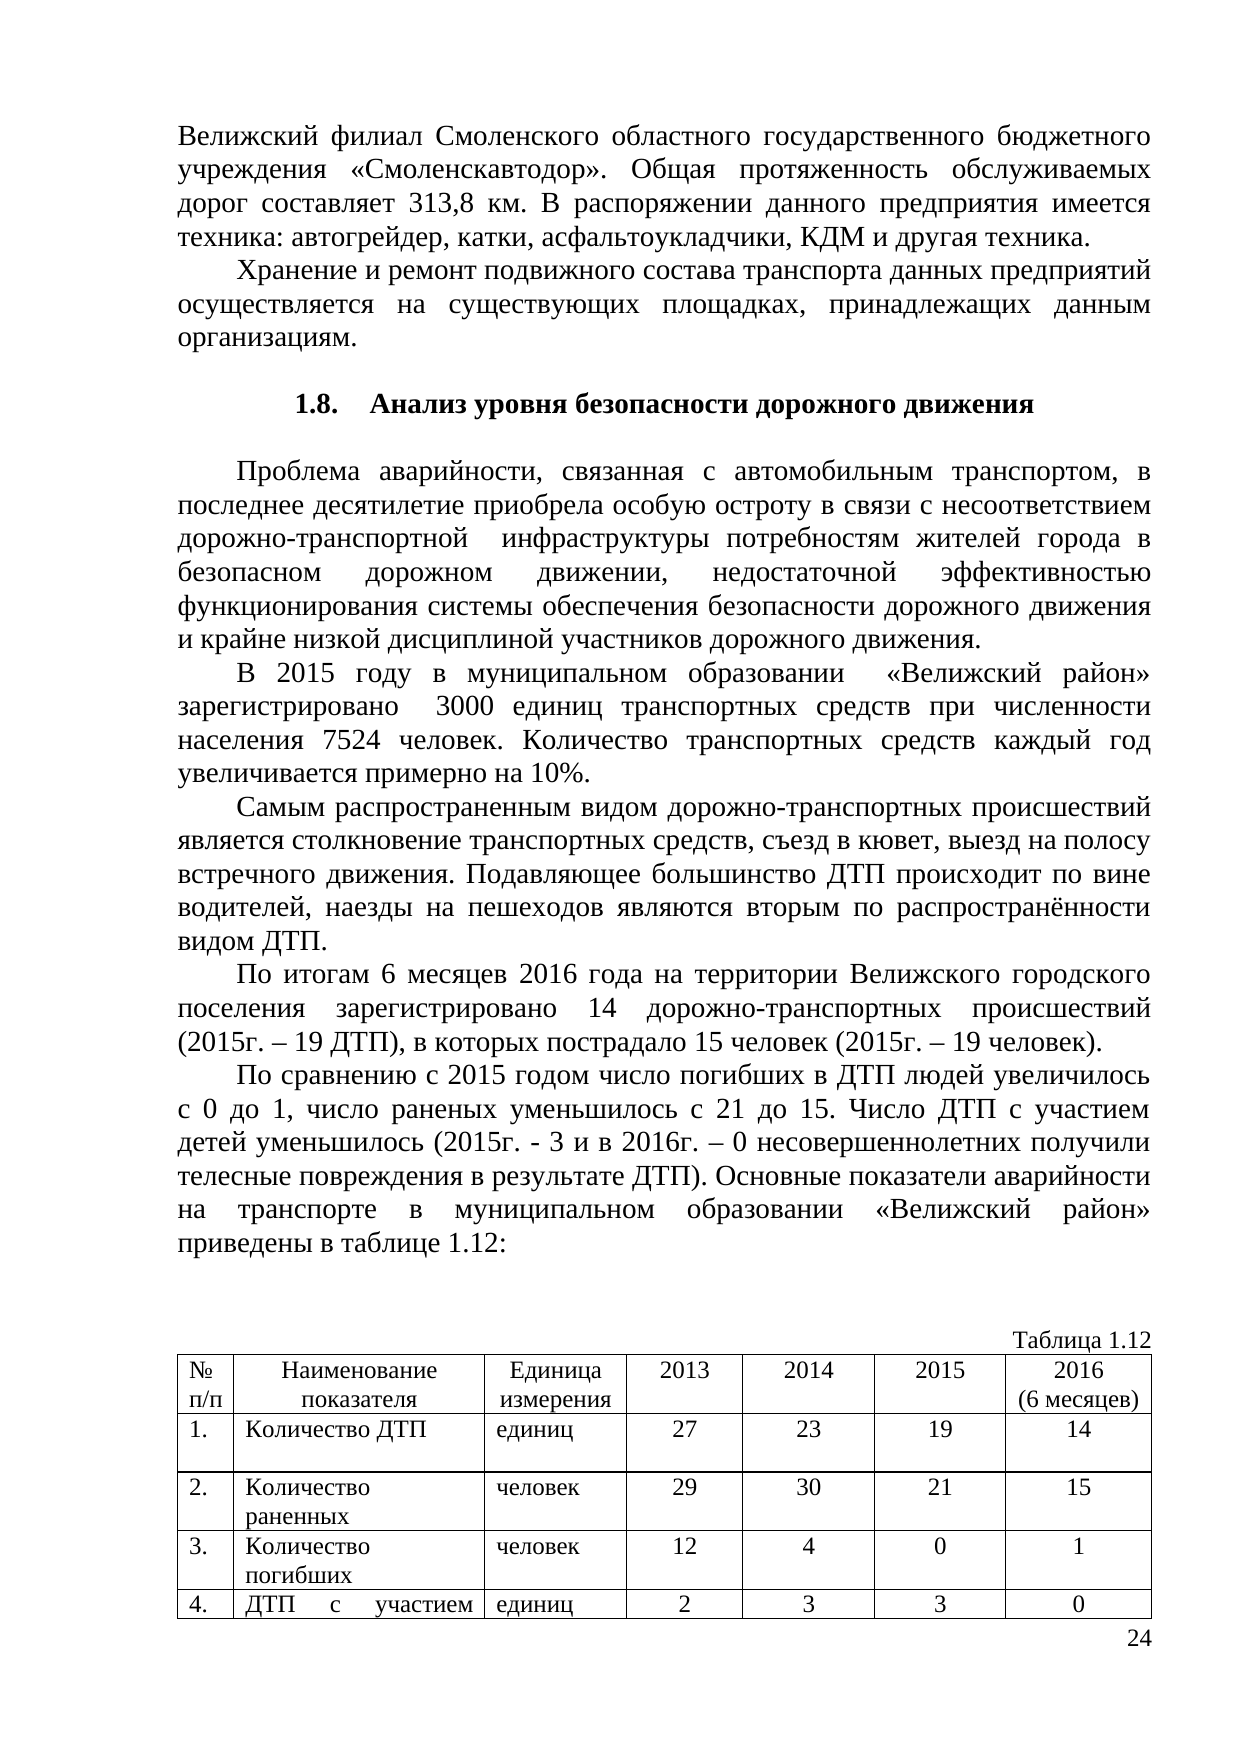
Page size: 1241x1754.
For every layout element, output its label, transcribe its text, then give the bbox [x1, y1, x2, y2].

list Самым распространенным видом дорожно-транспортных происшествий является столкновение транспортных средств, съезд в кювет, выезд на полосу встречного движения. Подавляющее большинство ДТП происходит по вине водителей, наезды на пешеходов являются вторым по распространённости видом ДТП. [177, 789, 1152, 957]
table_cell 27 [627, 1414, 742, 1471]
table_header 2015 [875, 1355, 1005, 1413]
table_cell [178, 1473, 233, 1530]
table_cell 19 [875, 1414, 1005, 1471]
list В 2015 году в муниципальном образовании «Велижский район» зарегистрировано 3000 единиц транспортных средств при численности населения 7524 человек. Количество транспортных средств каждый год увеличивается примерно на 10%. [177, 655, 1152, 789]
table_cell 29 [627, 1473, 742, 1530]
list Анализ уровня безопасности дорожного движения [177, 386, 1152, 420]
table_cell 0 [875, 1531, 1005, 1588]
table_cell человек [485, 1531, 626, 1588]
table_header 2013 [627, 1355, 742, 1413]
table_cell 21 [875, 1473, 1005, 1530]
table_cell 30 [743, 1473, 874, 1530]
table_header Наименование показателя [234, 1355, 484, 1413]
list Проблема аварийности, связанная с автомобильным транспортом, в последнее десятилетие приобрела особую остроту в связи с несоответствием дорожно-транспортной инфраструктуры потребностям жителей города в безопасном дорожном движении, недостаточной эффективностью функционирования системы обеспечения безопасности дорожного движения и крайне низкой дисциплиной участников дорожного движения. [177, 453, 1152, 655]
table_cell Количество ДТП [234, 1414, 484, 1471]
table_cell 3 [875, 1590, 1005, 1618]
table_cell единиц [485, 1590, 626, 1618]
list Таблица 1.12 [177, 1326, 1152, 1354]
table_cell 4 [743, 1531, 874, 1588]
table_cell 2 [627, 1590, 742, 1618]
table_cell 1 [1006, 1531, 1151, 1588]
table_cell [178, 1531, 233, 1588]
list Хранение и ремонт подвижного состава транспорта данных предприятий осуществляется на существующих площадках, принадлежащих данным организациям. [177, 252, 1152, 353]
table_cell единиц [485, 1414, 626, 1471]
table_cell Количество погибших [234, 1531, 484, 1588]
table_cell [234, 1590, 484, 1618]
table_header 2014 [743, 1355, 874, 1413]
table_cell [178, 1590, 233, 1618]
table_cell 15 [1006, 1473, 1151, 1530]
table_cell Количество раненных [234, 1473, 484, 1530]
table_header Единица измерения [485, 1355, 626, 1413]
table_cell [178, 1414, 233, 1471]
table_cell 12 [627, 1531, 742, 1588]
table_cell 14 [1006, 1414, 1151, 1471]
table_header № п/п [178, 1355, 233, 1413]
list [177, 118, 1152, 252]
list По итогам 6 месяцев 2016 года на территории Велижского городского поселения зарегистрировано 14 дорожно-транспортных происшествий (2015г. – 19 ДТП), в которых пострадало 15 человек (2015г. – 19 человек). [177, 957, 1152, 1057]
table_header 2016 (6 месяцев) [1006, 1355, 1151, 1413]
table_cell 0 [1006, 1590, 1151, 1618]
table_cell 23 [743, 1414, 874, 1471]
table_cell человек [485, 1473, 626, 1530]
table_cell 3 [743, 1590, 874, 1618]
list По сравнению с 2015 годом число погибших в ДТП людей увеличилось с 0 до 1, число раненых уменьшилось с 21 до 15. Число ДТП с участием детей уменьшилось (2015г. - 3 и в 2016г. – 0 несовершеннолетних получили телесные повреждения в результате ДТП). Основные показатели аварийности на транспорте в муниципальном образовании «Велижский район» приведены в таблице 1.12: [177, 1057, 1152, 1258]
